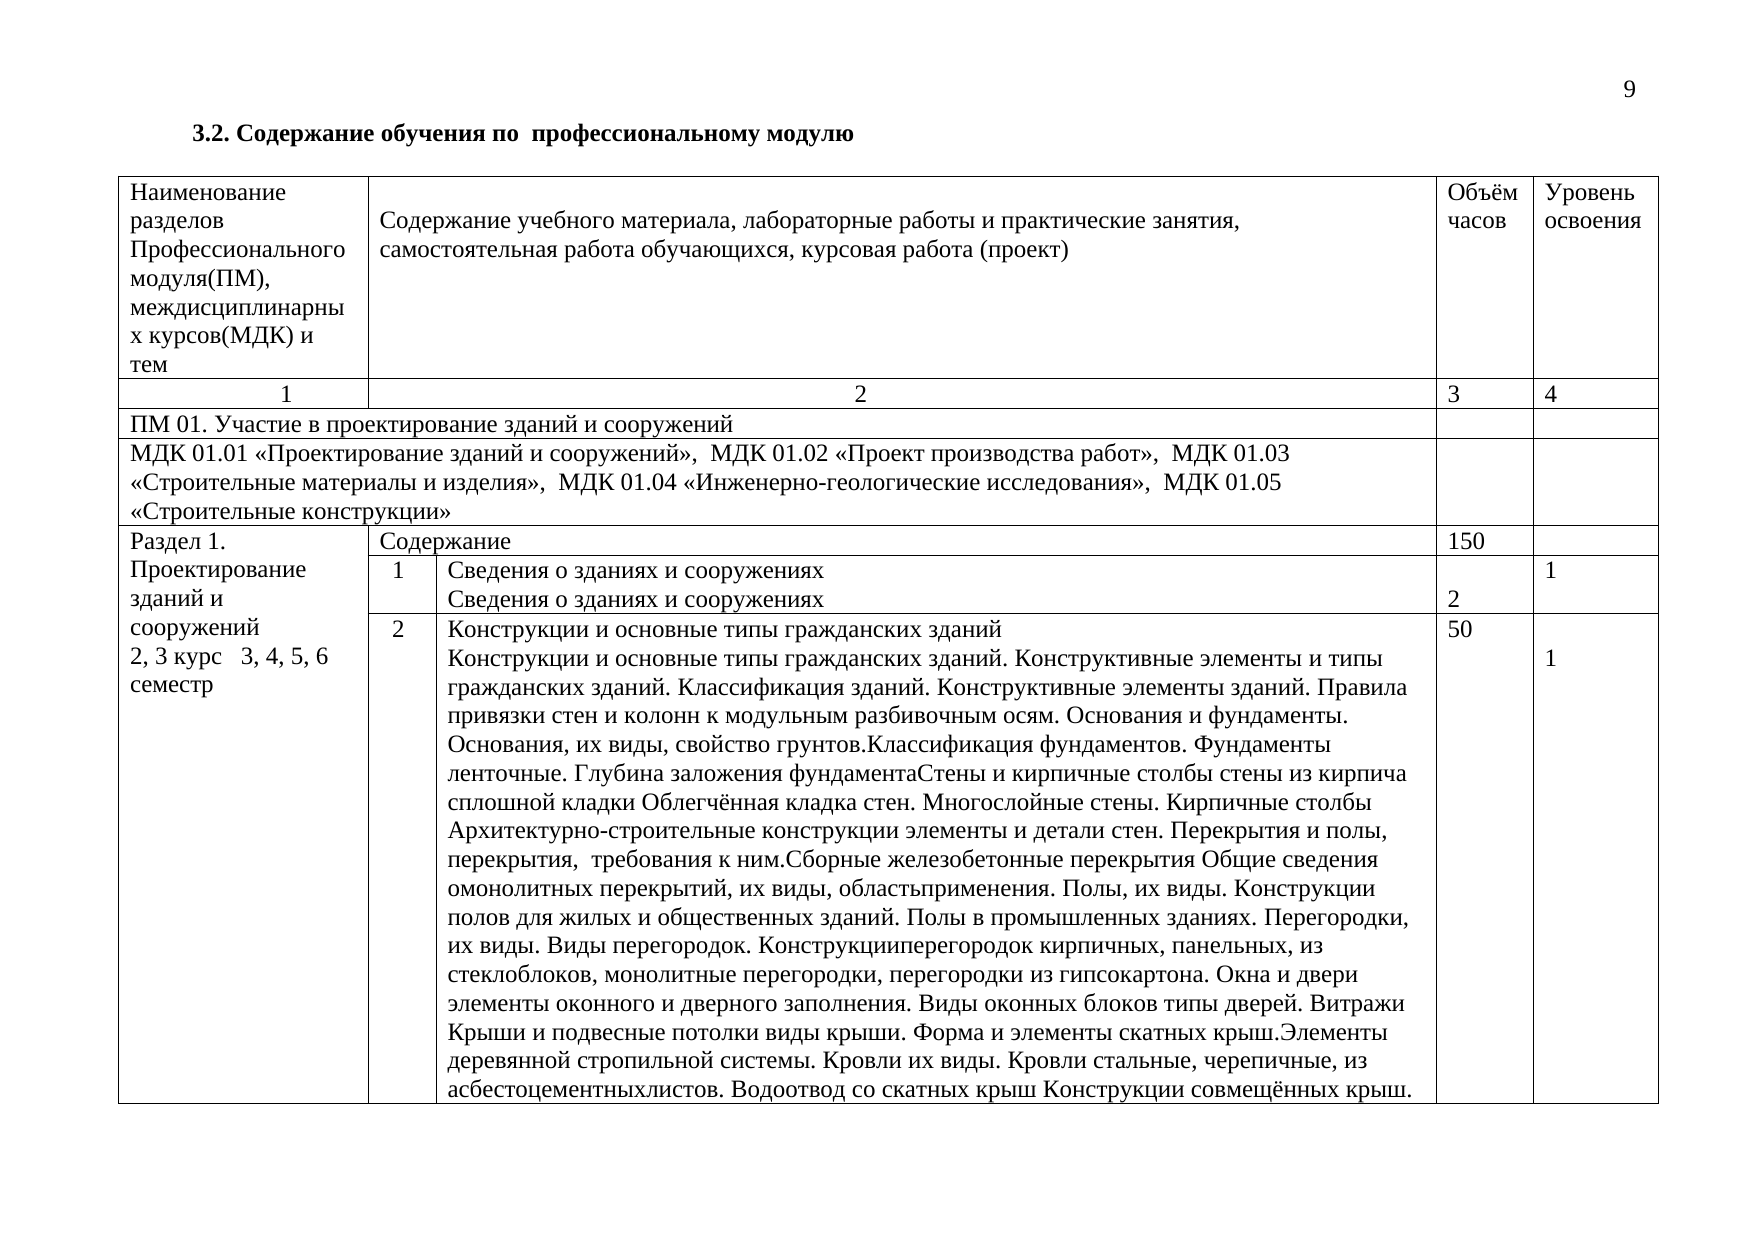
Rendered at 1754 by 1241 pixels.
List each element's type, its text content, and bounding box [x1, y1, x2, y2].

table_cell МДК 01.01 «Проектирование зданий и сооружений», МДК 01.02 «Проект производства работ», МДК 01.03 «Строительные материалы и изделия», МДК 01.04 «Инженерно-геологические исследования», МДК 01.05 «Строительные конструкции» [119, 439, 1436, 525]
table_cell 1 [119, 379, 368, 408]
table_cell Сведения о зданиях и сооружениях Сведения о зданиях и сооружениях [437, 556, 1436, 613]
table_cell [1534, 439, 1658, 525]
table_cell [437, 614, 1436, 1103]
table_cell [1534, 526, 1658, 554]
table_cell 1 [1534, 556, 1658, 613]
table_cell [1437, 439, 1533, 525]
table_cell [1437, 409, 1533, 437]
table_cell 2 [369, 614, 436, 1103]
table_cell 50 [1437, 614, 1533, 1103]
table_cell Содержание [369, 526, 1436, 554]
table_cell 2 [369, 379, 1436, 408]
table_header Наименование разделов Профессионального модуля(ПМ), междисциплинарных курсов(МДК) и тем [119, 177, 368, 378]
table_cell 150 [1437, 526, 1533, 554]
table_cell 3 [1437, 379, 1533, 408]
table_cell Раздел 1. Проектирование зданий и сооружений 2, 3 курс 3, 4, 5, 6 семестр [119, 526, 368, 1103]
table_header Объём часов [1437, 177, 1533, 378]
table_cell 2 [1437, 556, 1533, 613]
table_cell 1 [369, 556, 436, 613]
table_header Содержание учебного материала, лабораторные работы и практические занятия, самостоятельная работа обучающихся, курсовая работа (проект) [369, 177, 1436, 378]
table_cell 4 [1534, 379, 1658, 408]
table_cell ПМ 01. Участие в проектирование зданий и сооружений [119, 409, 1436, 437]
table_cell 1 [1534, 614, 1658, 1103]
table_header Уровень освоения [1534, 177, 1658, 378]
text 3.2. Содержание обучения по профессиональному модулю [118, 118, 1636, 147]
table_cell [1534, 409, 1658, 437]
